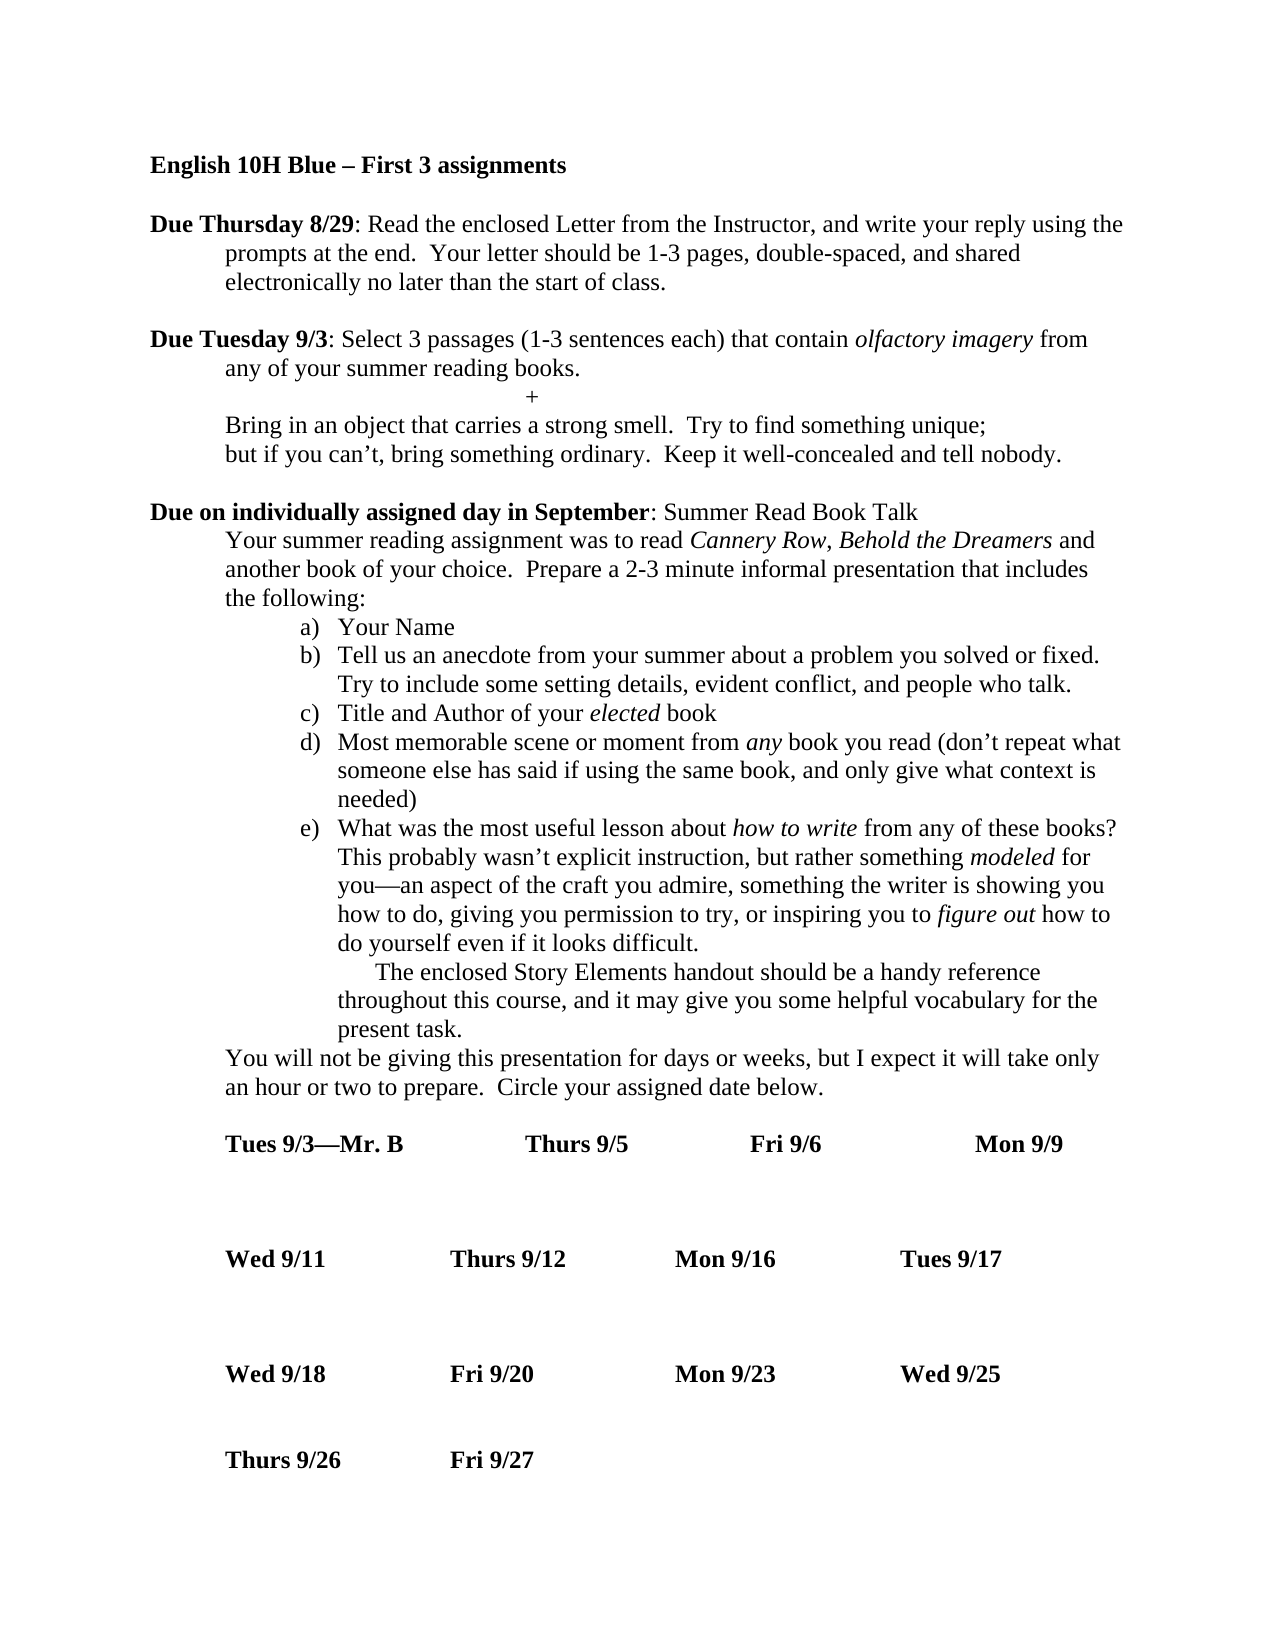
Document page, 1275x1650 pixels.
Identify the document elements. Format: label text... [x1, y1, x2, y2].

text Bring in an object that carries a strong smell. Try to find something unique; [150, 411, 1125, 439]
text Due Thursday 8/29: Read the enclosed Letter from the Instructor, and write your reply using the [150, 209, 1125, 238]
text an hour or two to prepare. Circle your assigned date below. [150, 1072, 1125, 1101]
text Your summer reading assignment was to read Cannery Row, Behold the Dreamers and another book of your choice. Prepare a 2-3 minute informal presentation that includes the following: [225, 526, 1125, 612]
list Most memorable scene or moment from any book you read (don’t repeat what someone else has said if using the same book, and only give what context is needed) [300, 727, 1125, 813]
text Due on individually assigned day in September: Summer Read Book Talk [150, 497, 1125, 526]
list Title and Author of your elected book [300, 698, 1125, 727]
text prompts at the end. Your letter should be 1-3 pages, double-spaced, and shared electronically no later than the start of class. [225, 238, 1125, 296]
list The enclosed Story Elements handout should be a handy reference [375, 957, 1125, 986]
text throughout this course, and it may give you some helpful vocabulary for the present task. [337, 986, 1125, 1043]
text + [150, 382, 1125, 411]
text Wed 9/18 Fri 9/20 Mon 9/23 Wed 9/25 [150, 1359, 1125, 1388]
list Tell us an anecdote from your summer about a problem you solved or fixed. Try to include some setting details, evident conflict, and people who talk. [300, 641, 1125, 698]
text You will not be giving this presentation for days or weeks, but I expect it will take only [150, 1043, 1125, 1072]
text Tues 9/3—Mr. B Thurs 9/5 Fri 9/6 Mon 9/9 [150, 1129, 1125, 1158]
list What was the most useful lesson about how to write from any of these books? This probably wasn’t explicit instruction, but rather something modeled for you—an aspect of the craft you admire, something the writer is showing you how to do, giving you permission to try, or inspiring you to figure out how to do yourself even if it looks difficult. [300, 813, 1125, 957]
text English 10H Blue – First 3 assignments [150, 150, 1125, 179]
list Your Name [300, 612, 1125, 641]
text Due Tuesday 9/3: Select 3 passages (1-3 sentences each) that contain olfactory imagery from [150, 324, 1125, 353]
text but if you can’t, bring something ordinary. Keep it well-concealed and tell nobody. [150, 439, 1125, 468]
text Thurs 9/26 Fri 9/27 [150, 1446, 1125, 1474]
text any of your summer reading books. [150, 353, 1125, 382]
text Wed 9/11 Thurs 9/12 Mon 9/16 Tues 9/17 [150, 1244, 1125, 1273]
